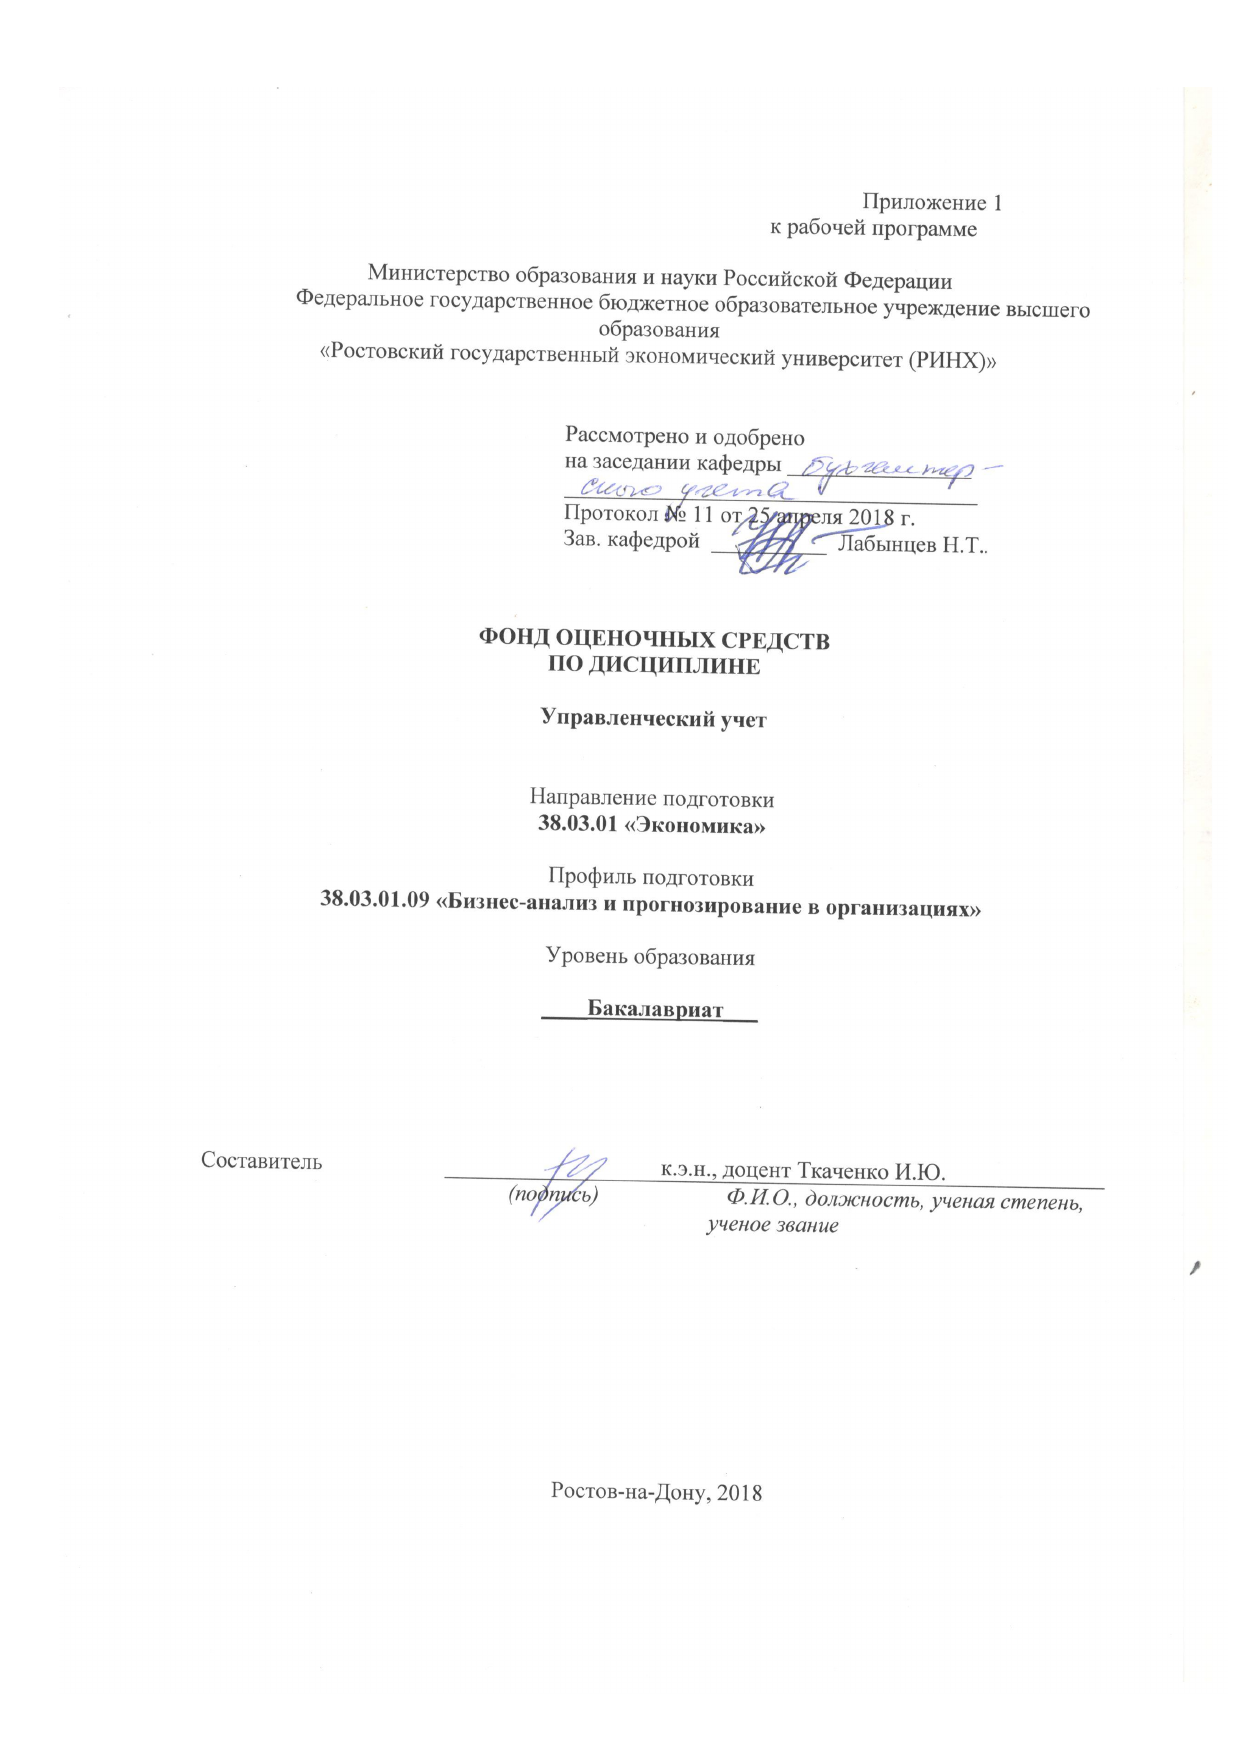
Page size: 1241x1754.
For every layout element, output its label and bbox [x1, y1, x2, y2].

picture [59, 87, 1229, 1694]
